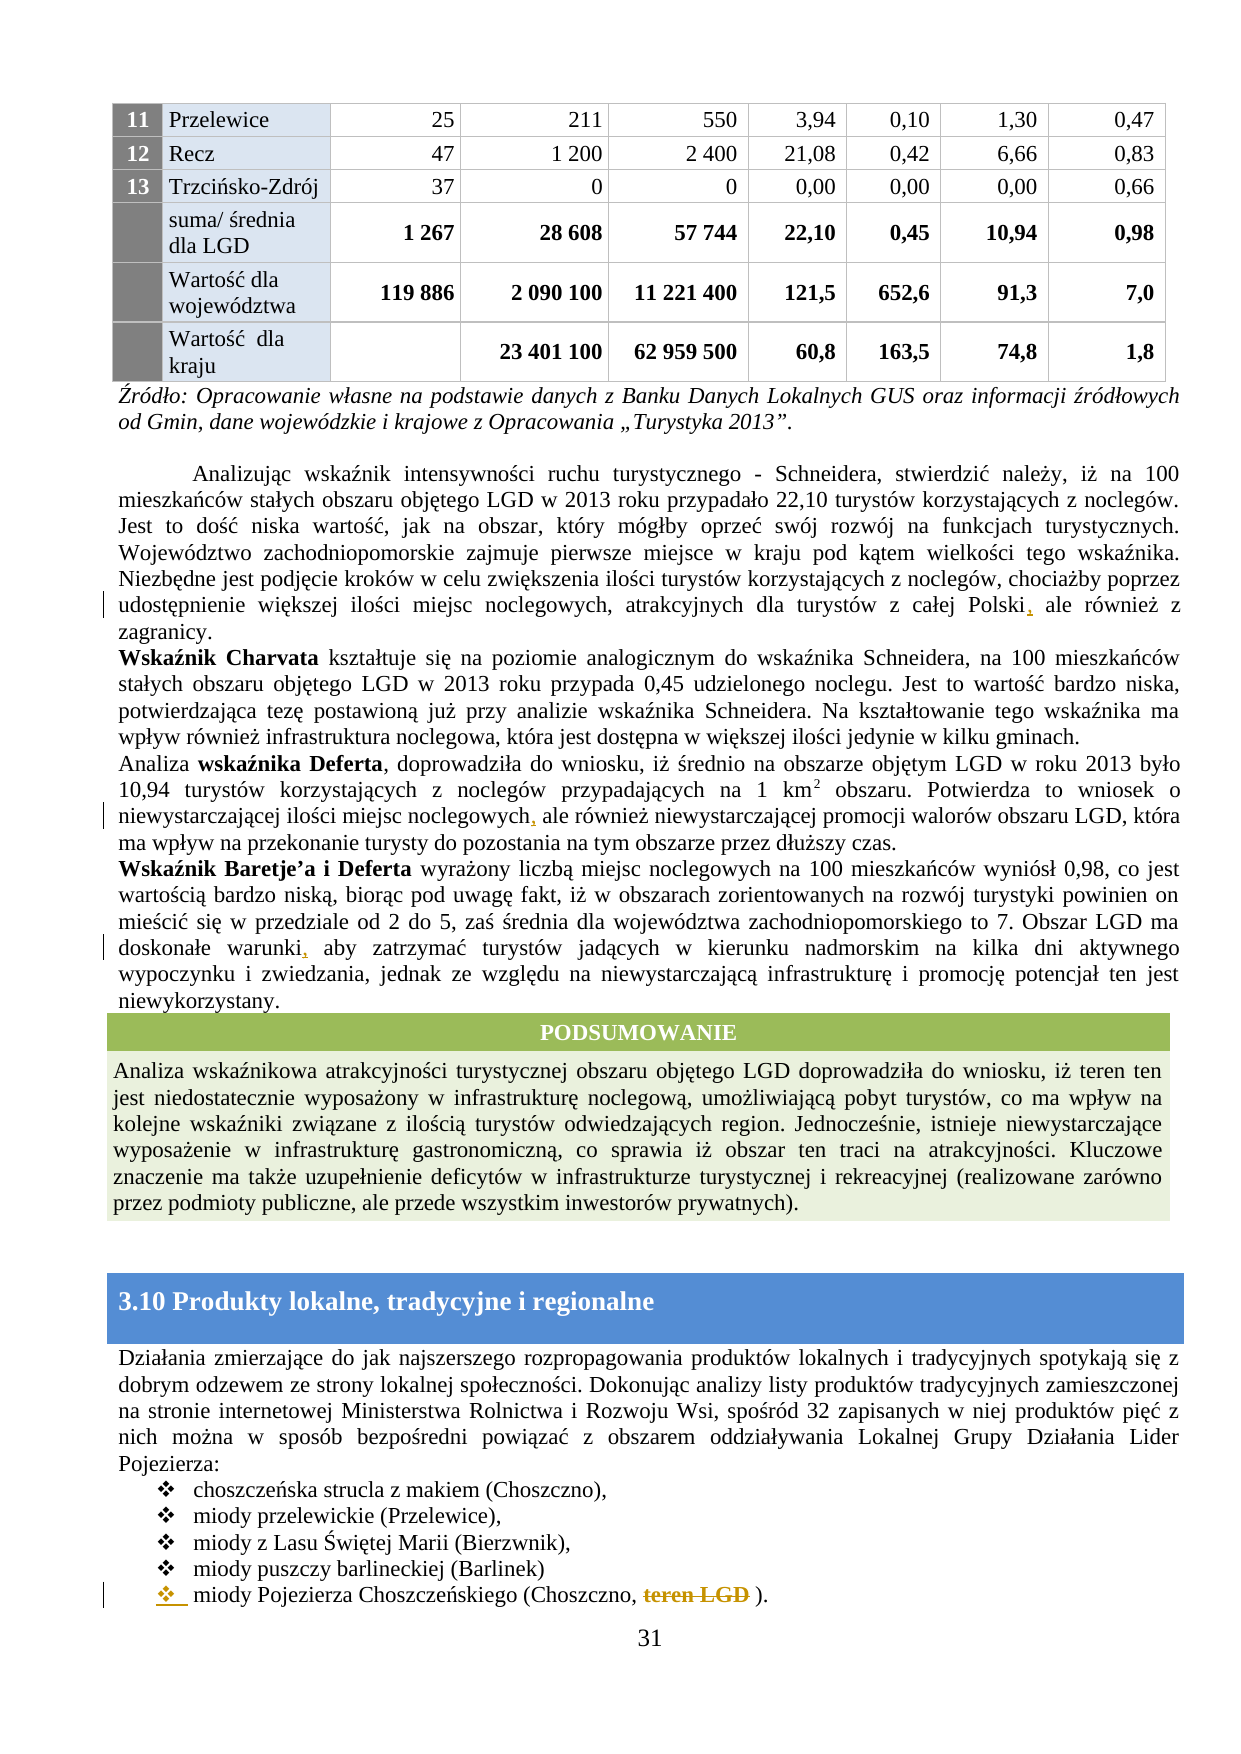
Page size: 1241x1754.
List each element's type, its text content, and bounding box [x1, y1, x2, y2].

table_cell 0,00 [749, 170, 846, 202]
table_cell 23 401 100 [461, 323, 608, 381]
table_cell 10,94 [941, 203, 1048, 262]
table_cell 3,94 [749, 104, 846, 136]
list miody przelewickie (Przelewice), [156, 1502, 1181, 1529]
table_cell 0 [609, 170, 748, 202]
table_cell [331, 323, 460, 381]
table_cell 1,8 [1049, 323, 1165, 381]
table_cell Recz [163, 137, 330, 169]
table_cell Przelewice [163, 104, 330, 136]
table_cell 119 886 [331, 263, 460, 321]
table_cell 91,3 [941, 263, 1048, 321]
text Działania zmierzające do jak najszerszego rozpropagowania produktów lokalnych i tradycyjnych spotykają się z dobrym odzewem ze strony lokalnej społeczności. Dokonując analizy listy produktów tradycyjnych zamieszczonej na stronie internetowej Ministerstwa Rolnictwa i Rozwoju Wsi, spośród 32 zapisanych w niej produktów pięć z nich można w sposób bezpośredni powiązać z obszarem oddziaływania Lokalnej Grupy Działania Lider Pojezierza: [118, 1344, 1181, 1476]
table_cell 57 744 [609, 203, 748, 262]
table_cell suma/ średnia dla LGD [163, 203, 330, 262]
table_cell [113, 323, 162, 381]
table_cell Wartość dla województwa [163, 263, 330, 321]
table_cell 11 221 400 [609, 263, 748, 321]
table_cell 163,5 [847, 323, 940, 381]
table_cell Trzcińsko-Zdrój [163, 170, 330, 202]
table_header PODSUMOWANIE [107, 1013, 1170, 1051]
table_cell 211 [461, 104, 608, 136]
table_cell 1 267 [331, 203, 460, 262]
table_cell 22,10 [749, 203, 846, 262]
text Wskaźnik Baretje’a i Deferta wyrażony liczbą miejsc noclegowych na 100 mieszkańców wyniósł 0,98, co jest wartością bardzo niską, biorąc pod uwagę fakt, iż w obszarach zorientowanych na rozwój turystyki powinien on mieścić się w przedziale od 2 do 5, zaś średnia dla województwa zachodniopomorskiego to 7. Obszar LGD ma doskonałe warunki aby zatrzymać turystów jadących w kierunku nadmorskim na kilka dni aktywnego wypoczynku i zwiedzania, jednak ze względu na niewystarczającą infrastrukturę i promocję potencjał ten jest niewykorzystany. [118, 855, 1181, 1013]
table_cell 12 [113, 137, 162, 169]
table_cell 121,5 [749, 263, 846, 321]
text Analiza wskaźnika Deferta, doprowadziła do wniosku, iż średnio na obszarze objętym LGD w roku 2013 było 10,94 turystów korzystających z noclegów przypadających na 1 km2 obszaru. Potwierdza to wniosek o niewystarczającej ilości miejsc noclegowych ale również niewystarczającej promocji walorów obszaru LGD, która ma wpływ na przekonanie turysty do pozostania na tym obszarze przez dłuższy czas. [118, 749, 1181, 855]
table_cell 7,0 [1049, 263, 1165, 321]
table_cell 1 200 [461, 137, 608, 169]
text Analizując wskaźnik intensywności ruchu turystycznego - Schneidera, stwierdzić należy, iż na 100 mieszkańców stałych obszaru objętego LGD w 2013 roku przypadało 22,10 turystów korzystających z noclegów. Jest to dość niska wartość, jak na obszar, który mógłby oprzeć swój rozwój na funkcjach turystycznych. Województwo zachodniopomorskie zajmuje pierwsze miejsce w kraju pod kątem wielkości tego wskaźnika. Niezbędne jest podjęcie kroków w celu zwiększenia ilości turystów korzystających z noclegów, chociażby poprzez udostępnienie większej ilości miejsc noclegowych, atrakcyjnych dla turystów z całej Polski ale również z zagranicy. [118, 460, 1181, 644]
table_cell 0 [461, 170, 608, 202]
table_cell 1,30 [941, 104, 1048, 136]
table_cell 0,98 [1049, 203, 1165, 262]
table_cell 0,45 [847, 203, 940, 262]
table_cell 0,83 [1049, 137, 1165, 169]
table_cell 74,8 [941, 323, 1048, 381]
list choszczeńska strucla z makiem (Choszczno), [156, 1476, 1181, 1502]
table_cell [113, 203, 162, 262]
table_cell 2 400 [609, 137, 748, 169]
table_cell 37 [331, 170, 460, 202]
table_cell 28 608 [461, 203, 608, 262]
table_cell 25 [331, 104, 460, 136]
text Źródło: Opracowanie własne na podstawie danych z Banku Danych Lokalnych GUS oraz informacji źródłowych od Gmin, dane wojewódzkie i krajowe z Opracowania „Turystyka 2013”. [118, 382, 1181, 435]
table_header 3.10 Produkty lokalne, tradycyjne i regionalne [107, 1273, 1184, 1344]
table_cell [113, 263, 162, 321]
table_cell 0,00 [941, 170, 1048, 202]
table_cell 0,66 [1049, 170, 1165, 202]
table_cell 0,47 [1049, 104, 1165, 136]
table_cell 6,66 [941, 137, 1048, 169]
list miody z Lasu Świętej Marii (Bierzwnik), [156, 1529, 1181, 1555]
list miody Pojezierza Choszczeńskiego (Choszczno, teren LGD ). [156, 1582, 1181, 1608]
table_cell 652,6 [847, 263, 940, 321]
table_cell 0,42 [847, 137, 940, 169]
table_cell 13 [113, 170, 162, 202]
table_cell 21,08 [749, 137, 846, 169]
table_cell 47 [331, 137, 460, 169]
table_cell 550 [609, 104, 748, 136]
table_cell 0,00 [847, 170, 940, 202]
text Wskaźnik Charvata kształtuje się na poziomie analogicznym do wskaźnika Schneidera, na 100 mieszkańców stałych obszaru objętego LGD w 2013 roku przypada 0,45 udzielonego noclegu. Jest to wartość bardzo niska, potwierdzająca tezę postawioną już przy analizie wskaźnika Schneidera. Na kształtowanie tego wskaźnika ma wpływ również infrastruktura noclegowa, która jest dostępna w większej ilości jedynie w kilku gminach. [118, 644, 1181, 749]
table_cell 60,8 [749, 323, 846, 381]
table_cell Analiza wskaźnikowa atrakcyjności turystycznej obszaru objętego LGD doprowadziła do wniosku, iż teren ten jest niedostatecznie wyposażony w infrastrukturę noclegową, umożliwiającą pobyt turystów, co ma wpływ na kolejne wskaźniki związane z ilością turystów odwiedzających region. Jednocześnie, istnieje niewystarczające wyposażenie w infrastrukturę gastronomiczną, co sprawia iż obszar ten traci na atrakcyjności. Kluczowe znaczenie ma także uzupełnienie deficytów w infrastrukturze turystycznej i rekreacyjnej (realizowane zarówno przez podmioty publiczne, ale przede wszystkim inwestorów prywatnych). [107, 1051, 1170, 1221]
table_cell 62 959 500 [609, 323, 748, 381]
table_cell Wartość dla kraju [163, 323, 330, 381]
table_cell 0,10 [847, 104, 940, 136]
table_cell 2 090 100 [461, 263, 608, 321]
table_cell 11 [113, 104, 162, 136]
list miody puszczy barlineckiej (Barlinek) [156, 1555, 1181, 1582]
